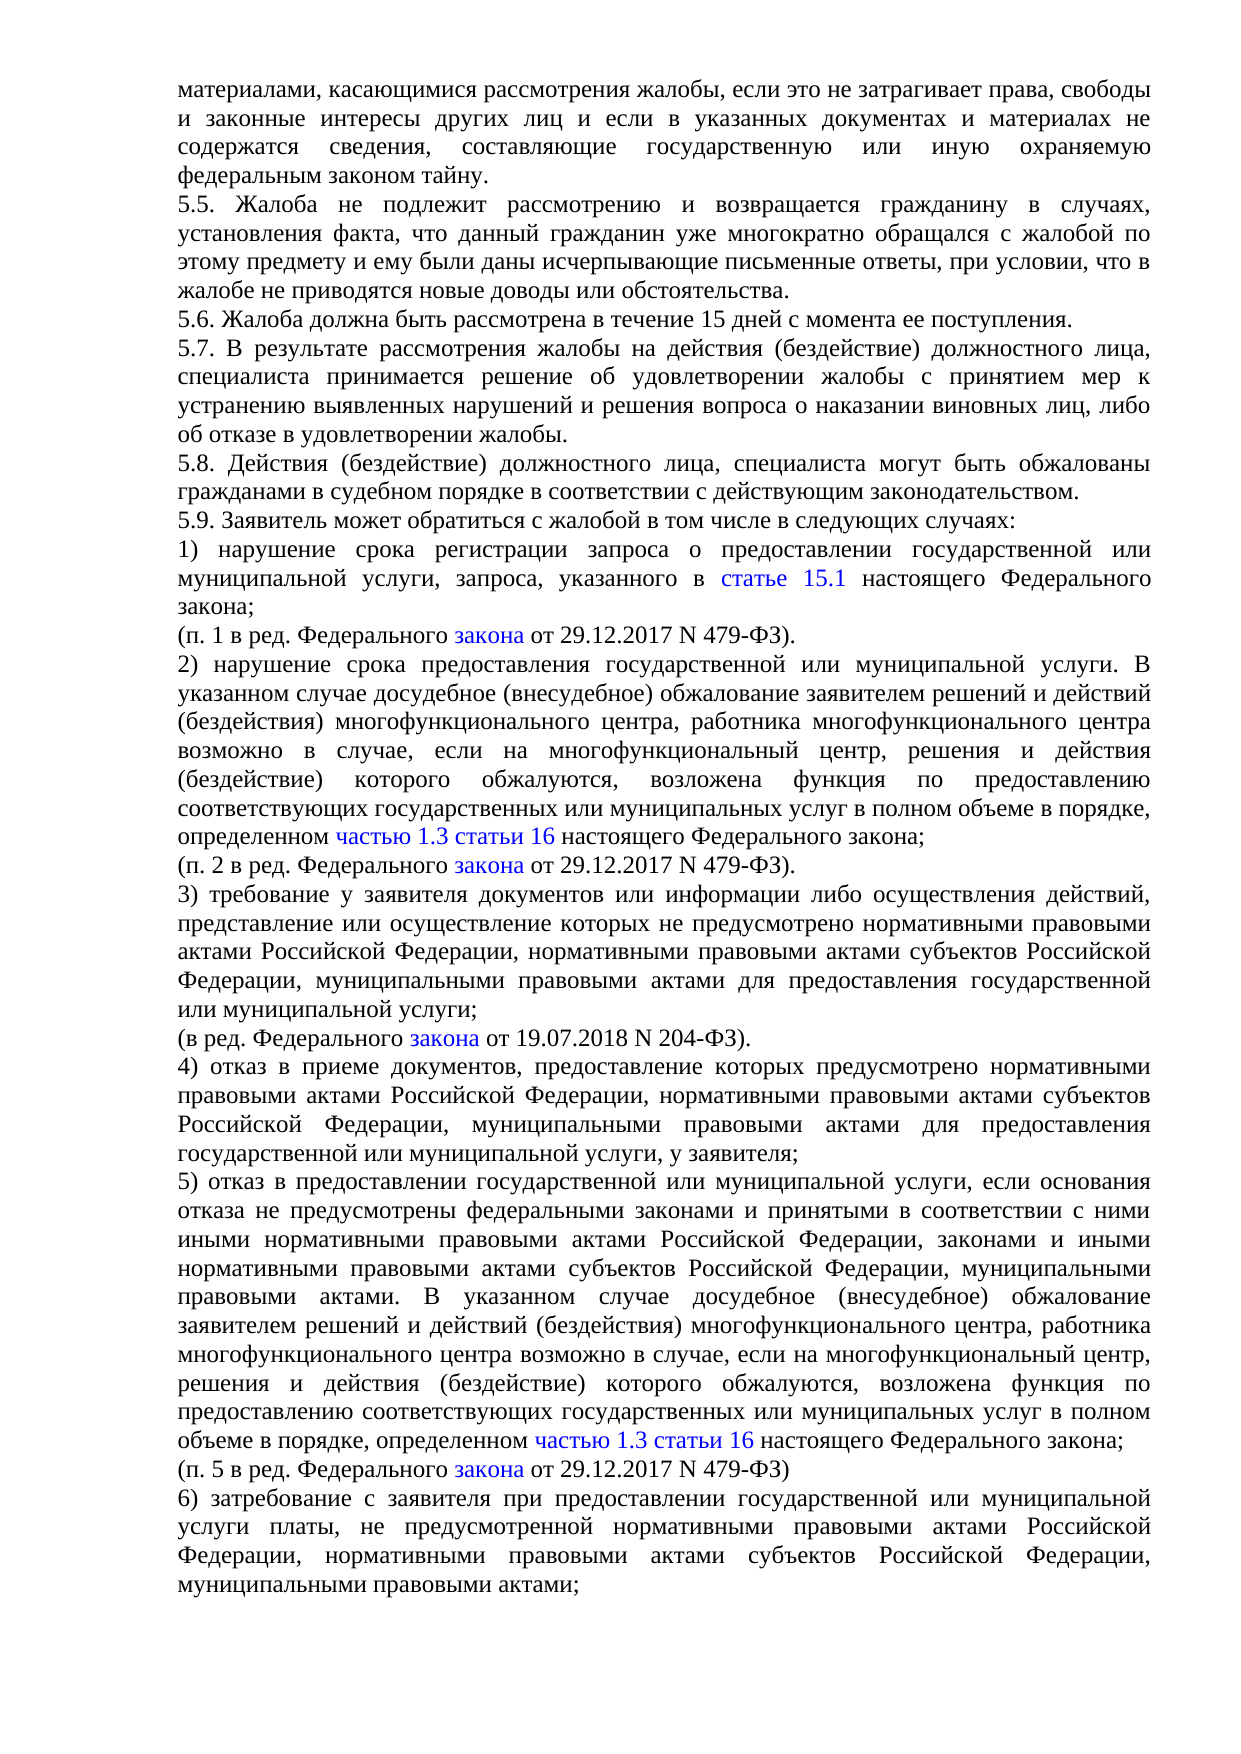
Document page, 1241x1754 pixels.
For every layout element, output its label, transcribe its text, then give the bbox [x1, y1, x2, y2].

text 5.8. Действия (бездействие) должностного лица, специалиста могут быть обжалованы гражданами в судебном порядке в соответствии с действующим законодательством. [177, 448, 1152, 505]
text 5.6. Жалоба должна быть рассмотрена в течение 15 дней с момента ее поступления. [177, 304, 1152, 333]
text 5) отказ в предоставлении государственной или муниципальной услуги, если основания отказа не предусмотрены федеральными законами и принятыми в соответствии с ними иными нормативными правовыми актами Российской Федерации, законами и иными нормативными правовыми актами субъектов Российской Федерации, муниципальными правовыми актами. В указанном случае досудебное (внесудебное) обжалование заявителем решений и действий (бездействия) многофункционального центра, работника многофункционального центра возможно в случае, если на многофункциональный центр, решения и действия (бездействие) которого обжалуются, возложена функция по предоставлению соответствующих государственных или муниципальных услуг в полном объеме в порядке, определенном частью 1.3 статьи 16 настоящего Федерального закона; [177, 1166, 1152, 1454]
text (п. 1 в ред. Федерального закона от 29.12.2017 N 479-ФЗ). [177, 620, 1152, 649]
text 2) нарушение срока предоставления государственной или муниципальной услуги. В указанном случае досудебное (внесудебное) обжалование заявителем решений и действий (бездействия) многофункционального центра, работника многофункционального центра возможно в случае, если на многофункциональный центр, решения и действия (бездействие) которого обжалуются, возложена функция по предоставлению соответствующих государственных или муниципальных услуг в полном объеме в порядке, определенном частью 1.3 статьи 16 настоящего Федерального закона; [177, 649, 1152, 850]
text (п. 5 в ред. Федерального закона от 29.12.2017 N 479-ФЗ) [177, 1454, 1152, 1483]
text 3) требование у заявителя документов или информации либо осуществления действий, представление или осуществление которых не предусмотрено нормативными правовыми актами Российской Федерации, нормативными правовыми актами субъектов Российской Федерации, муниципальными правовыми актами для предоставления государственной или муниципальной услуги; [177, 879, 1152, 1023]
text 5.9. Заявитель может обратиться с жалобой в том числе в следующих случаях: [177, 505, 1152, 534]
text 5.5. Жалоба не подлежит рассмотрению и возвращается гражданину в случаях, установления факта, что данный гражданин уже многократно обращался с жалобой по этому предмету и ему были даны исчерпывающие письменные ответы, при условии, что в жалобе не приводятся новые доводы или обстоятельства. [177, 189, 1152, 304]
text (п. 2 в ред. Федерального закона от 29.12.2017 N 479-ФЗ). [177, 850, 1152, 879]
text 4) отказ в приеме документов, предоставление которых предусмотрено нормативными правовыми актами Российской Федерации, нормативными правовыми актами субъектов Российской Федерации, муниципальными правовыми актами для предоставления государственной или муниципальной услуги, у заявителя; [177, 1051, 1152, 1166]
text 1) нарушение срока регистрации запроса о предоставлении государственной или муниципальной услуги, запроса, указанного в статье 15.1 настоящего Федерального закона; [177, 534, 1152, 620]
text 5.7. В результате рассмотрения жалобы на действия (бездействие) должностного лица, специалиста принимается решение об удовлетворении жалобы с принятием мер к устранению выявленных нарушений и решения вопроса о наказании виновных лиц, либо об отказе в удовлетворении жалобы. [177, 333, 1152, 448]
text (в ред. Федерального закона от 19.07.2018 N 204-ФЗ). [177, 1023, 1152, 1051]
text 6) затребование с заявителя при предоставлении государственной или муниципальной услуги платы, не предусмотренной нормативными правовыми актами Российской Федерации, нормативными правовыми актами субъектов Российской Федерации, муниципальными правовыми актами; [177, 1483, 1152, 1598]
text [177, 74, 1152, 189]
